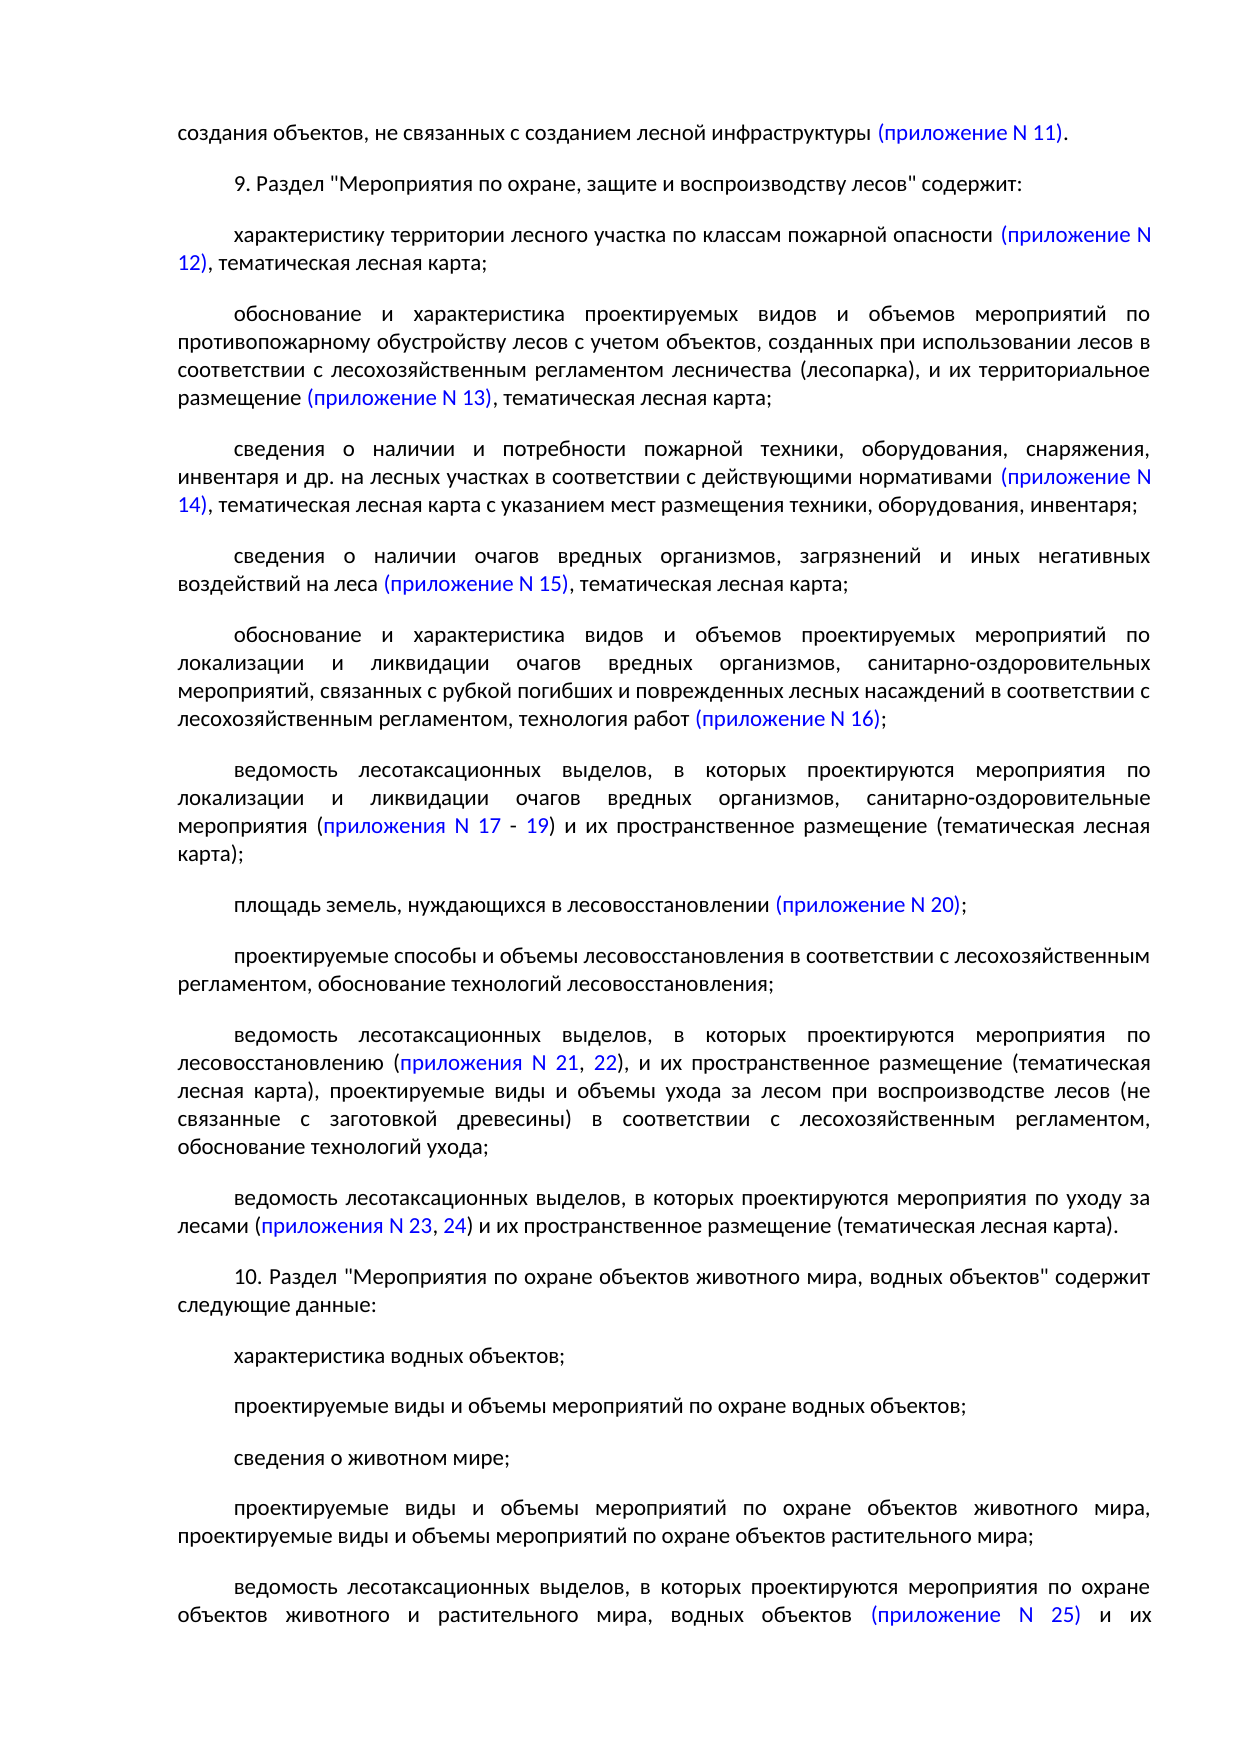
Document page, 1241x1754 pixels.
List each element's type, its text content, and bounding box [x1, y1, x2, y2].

text характеристику территории лесного участка по классам пожарной опасности (приложение N 12), тематическая лесная карта; [177, 220, 1152, 276]
text обоснование и характеристика проектируемых видов и объемов мероприятий по противопожарному обустройству лесов с учетом объектов, созданных при использовании лесов в соответствии с лесохозяйственным регламентом лесничества (лесопарка), и их территориальное размещение (приложение N 13), тематическая лесная карта; [177, 299, 1152, 411]
text ведомость лесотаксационных выделов, в которых проектируются мероприятия по локализации и ликвидации очагов вредных организмов, санитарно-оздоровительные мероприятия (приложения N 17 - 19) и их пространственное размещение (тематическая лесная карта); [177, 755, 1152, 867]
text ведомость лесотаксационных выделов, в которых проектируются мероприятия по уходу за лесами (приложения N 23, 24) и их пространственное размещение (тематическая лесная карта). [177, 1183, 1152, 1239]
text проектируемые виды и объемы мероприятий по охране объектов животного мира, проектируемые виды и объемы мероприятий по охране объектов растительного мира; [177, 1493, 1152, 1549]
text сведения о наличии и потребности пожарной техники, оборудования, снаряжения, инвентаря и др. на лесных участках в соответствии с действующими нормативами (приложение N 14), тематическая лесная карта с указанием мест размещения техники, оборудования, инвентаря; [177, 434, 1152, 518]
text характеристика водных объектов; [177, 1341, 1152, 1369]
text площадь земель, нуждающихся в лесовосстановлении (приложение N 20); [177, 890, 1152, 918]
text сведения о животном мире; [177, 1443, 1152, 1471]
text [177, 118, 1152, 146]
text 10. Раздел "Мероприятия по охране объектов животного мира, водных объектов" содержит следующие данные: [177, 1262, 1152, 1318]
text 9. Раздел "Мероприятия по охране, защите и воспроизводству лесов" содержит: [177, 169, 1152, 197]
text проектируемые виды и объемы мероприятий по охране водных объектов; [177, 1392, 1152, 1420]
text ведомость лесотаксационных выделов, в которых проектируются мероприятия по лесовосстановлению (приложения N 21, 22), и их пространственное размещение (тематическая лесная карта), проектируемые виды и объемы ухода за лесом при воспроизводстве лесов (не связанные с заготовкой древесины) в соответствии с лесохозяйственным регламентом, обоснование технологий ухода; [177, 1020, 1152, 1160]
text сведения о наличии очагов вредных организмов, загрязнений и иных негативных воздействий на леса (приложение N 15), тематическая лесная карта; [177, 541, 1152, 597]
text проектируемые способы и объемы лесовосстановления в соответствии с лесохозяйственным регламентом, обоснование технологий лесовосстановления; [177, 941, 1152, 997]
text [177, 1572, 1152, 1628]
text обоснование и характеристика видов и объемов проектируемых мероприятий по локализации и ликвидации очагов вредных организмов, санитарно-оздоровительных мероприятий, связанных с рубкой погибших и поврежденных лесных насаждений в соответствии с лесохозяйственным регламентом, технология работ (приложение N 16); [177, 620, 1152, 732]
